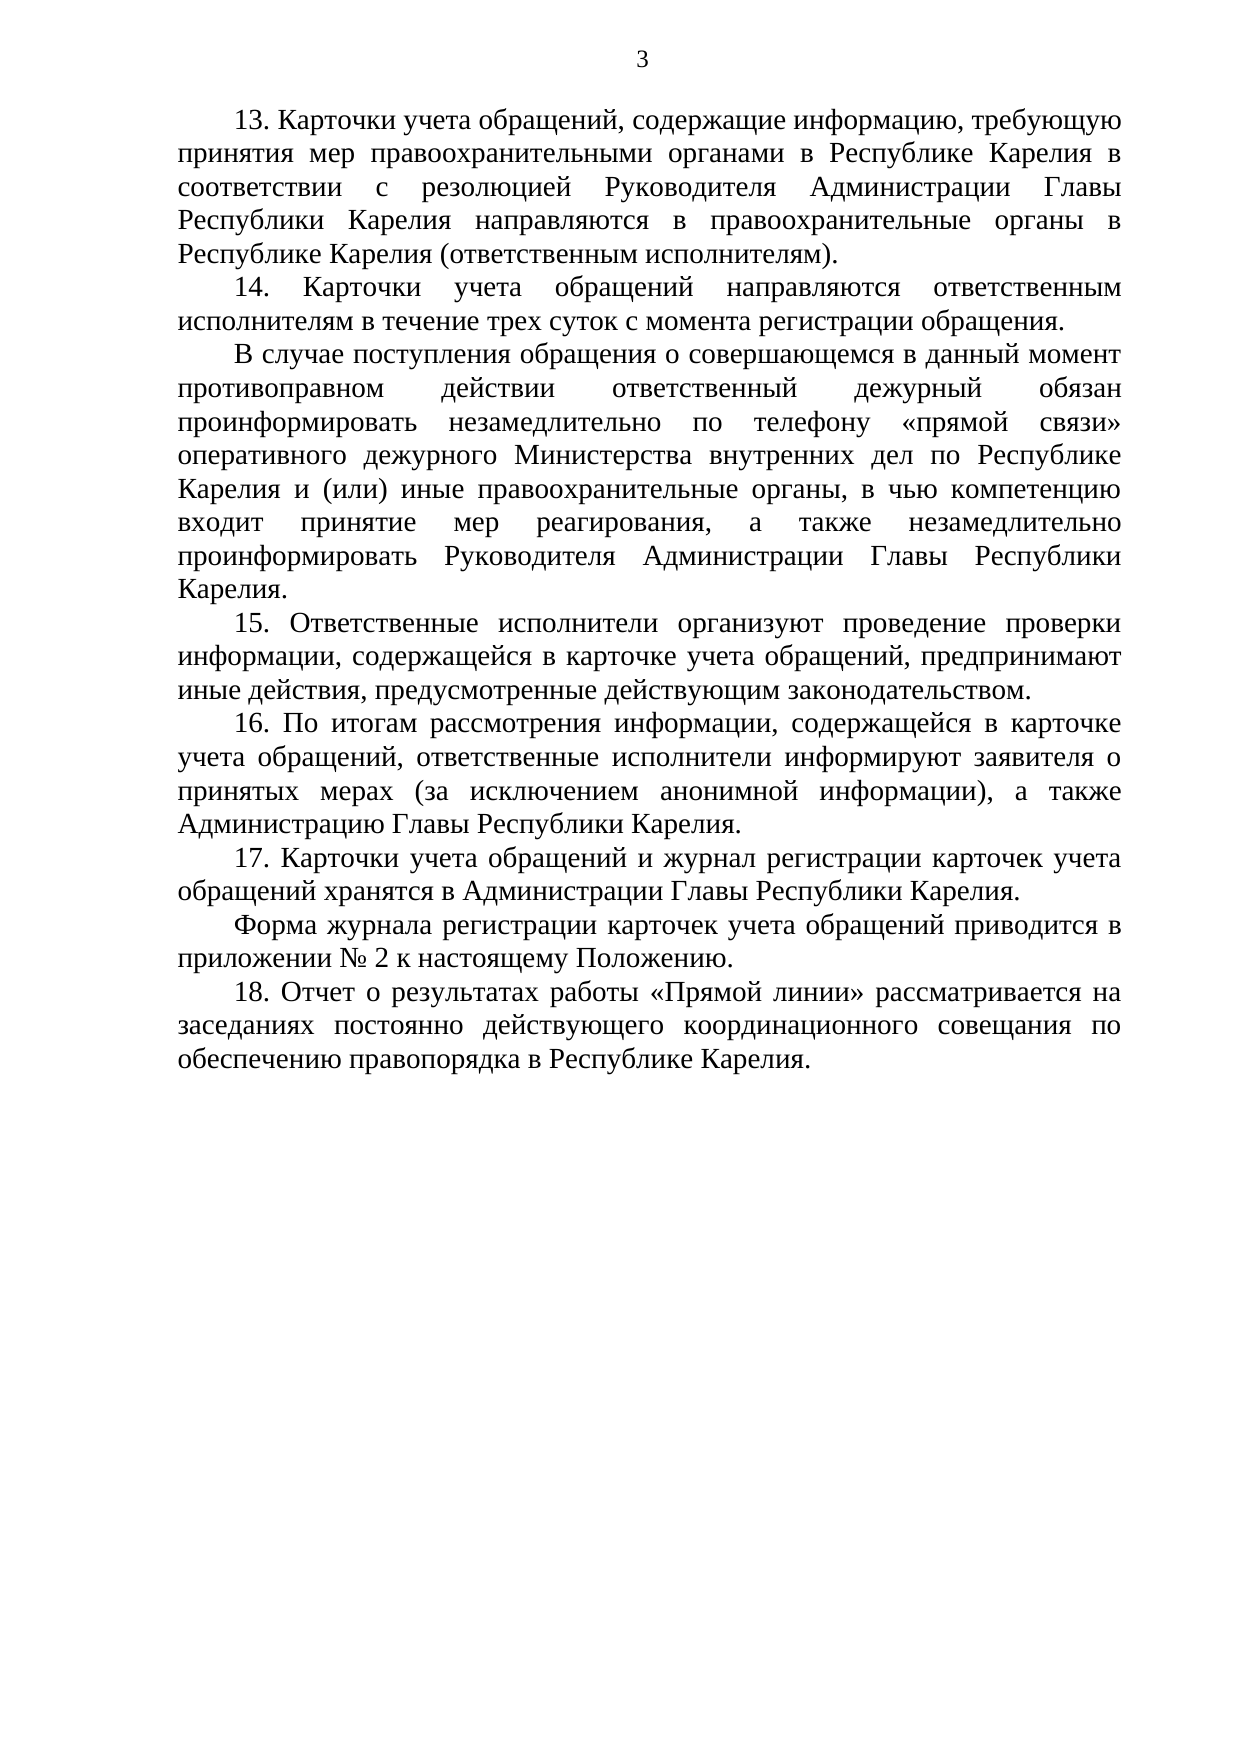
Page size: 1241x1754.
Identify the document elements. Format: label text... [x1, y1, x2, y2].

text В случае поступления обращения о совершающемся в данный момент противоправном действии ответственный дежурный обязан проинформировать незамедлительно по телефону «прямой связи» оперативного дежурного Министерства внутренних дел по Республике Карелия и (или) иные правоохранительные органы, в чью компетенцию входит принятие мер реагирования, а также незамедлительно проинформировать Руководителя Администрации Главы Республики Карелия. [177, 337, 1122, 605]
text 16. По итогам рассмотрения информации, содержащейся в карточке учета обращений, ответственные исполнители информируют заявителя о принятых мерах (за исключением анонимной информации), а также Администрацию Главы Республики Карелия. [177, 706, 1122, 840]
text Форма журнала регистрации карточек учета обращений приводится в приложении № 2 к настоящему Положению. [177, 907, 1122, 974]
text 13. Карточки учета обращений, содержащие информацию, требующую принятия мер правоохранительными органами в Республике Карелия в соответствии с резолюцией Руководителя Администрации Главы Республики Карелия направляются в правоохранительные органы в Республике Карелия (ответственным исполнителям). [177, 102, 1122, 269]
text 18. Отчет о результатах работы «Прямой линии» рассматривается на заседаниях постоянно действующего координационного совещания по обеспечению правопорядка в Республике Карелия. [177, 974, 1122, 1074]
text 17. Карточки учета обращений и журнал регистрации карточек учета обращений хранятся в Администрации Главы Республики Карелия. [177, 840, 1122, 907]
text 15. Ответственные исполнители организуют проведение проверки информации, содержащейся в карточке учета обращений, предпринимают иные действия, предусмотренные действующим законодательством. [177, 605, 1122, 706]
text 14. Карточки учета обращений направляются ответственным исполнителям в течение трех суток с момента регистрации обращения. [177, 269, 1122, 337]
